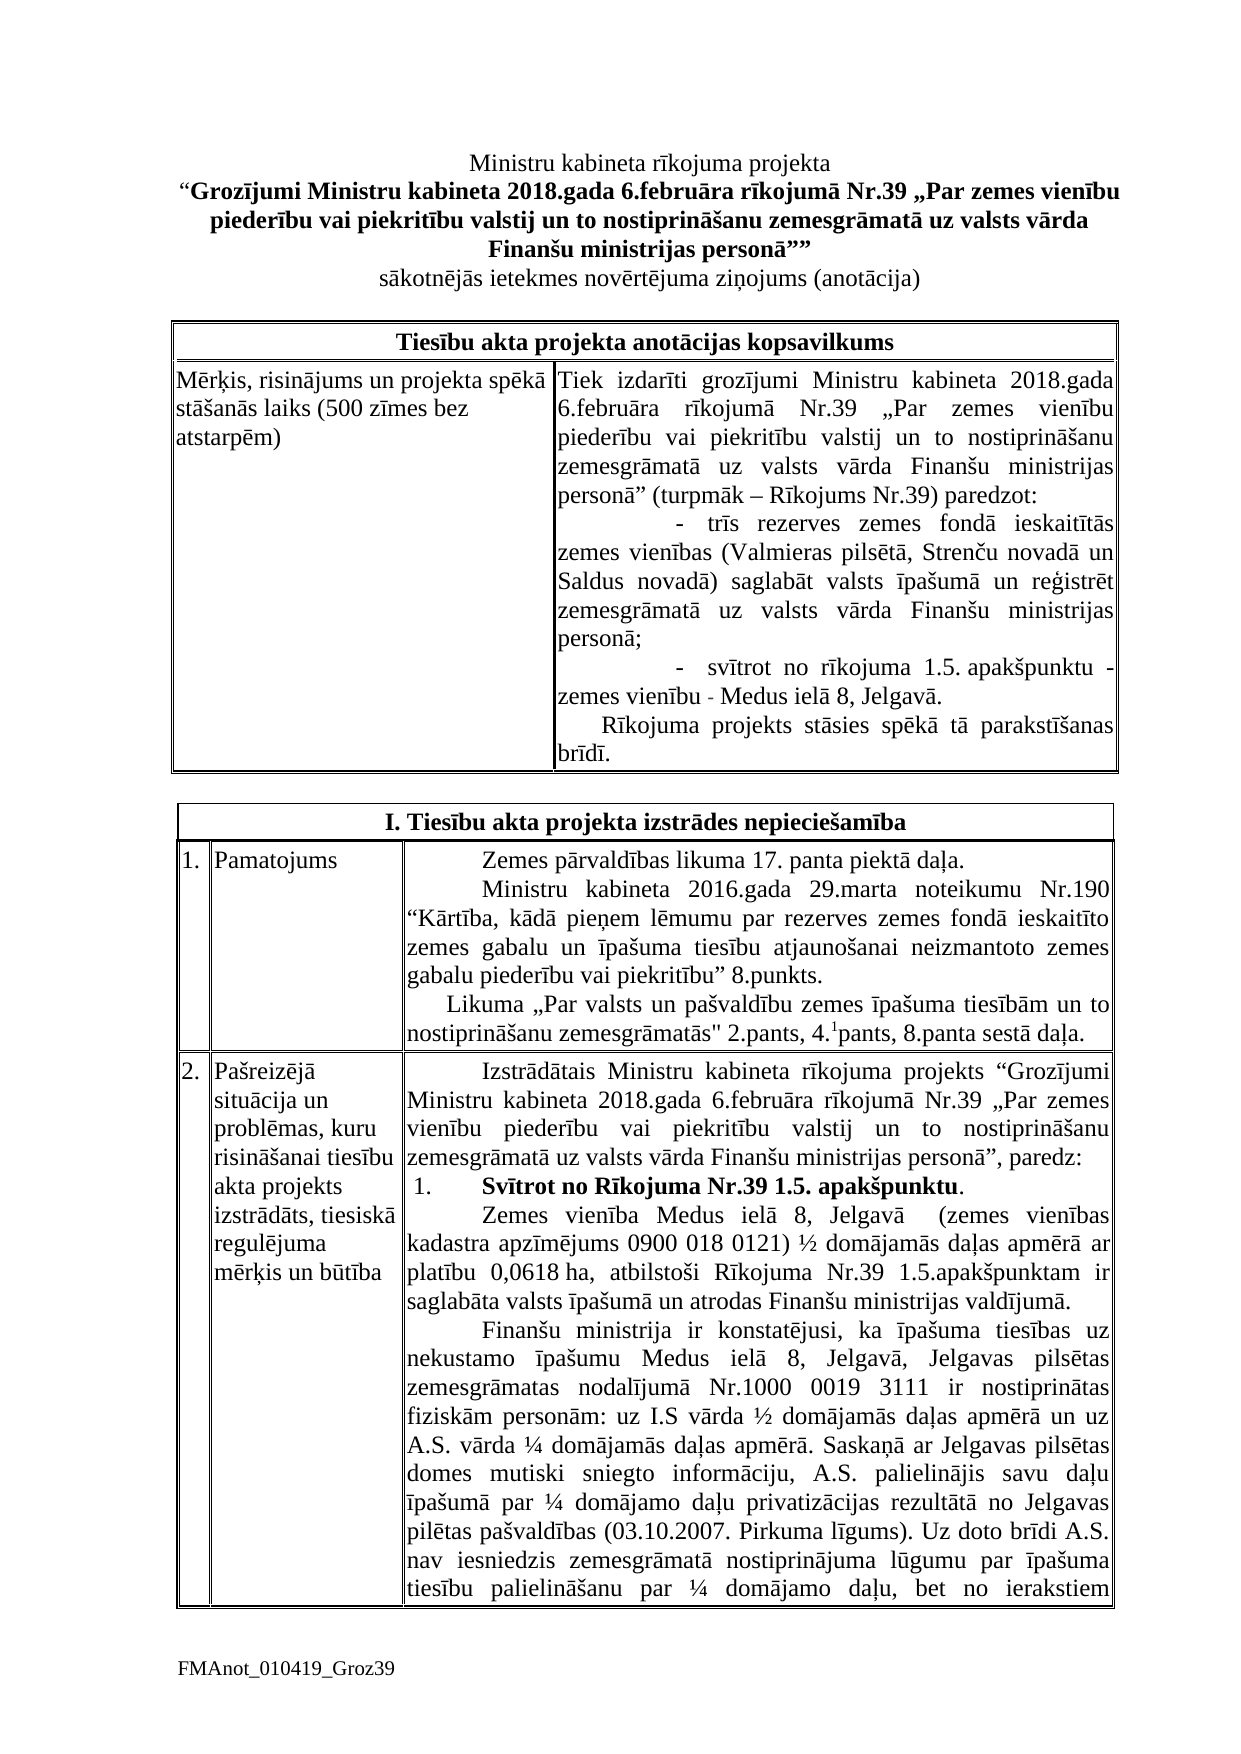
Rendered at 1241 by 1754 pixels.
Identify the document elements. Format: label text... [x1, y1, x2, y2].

table_cell 2. [180, 1053, 211, 1605]
table_cell Pamatojums [212, 842, 402, 1050]
text “Grozījumi Ministru kabineta 2018.gada 6.februāra rīkojumā Nr.39 „Par zemes vienību piederību vai piekritību valstij un to nostiprināšanu zemesgrāmatā uz valsts vārda Finanšu ministrijas personā”” [177, 176, 1122, 263]
text Ministru kabineta rīkojuma projekta [177, 148, 1122, 176]
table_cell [211, 1053, 403, 1605]
text sākotnējās ietekmes novērtējuma ziņojums (anotācija) [177, 263, 1122, 291]
table_cell Zemes pārvaldības likuma 17. panta piektā daļa. Ministru kabineta 2016.gada 29.marta noteikumu Nr.190 “Kārtība, kādā pieņem lēmumu par rezerves zemes fondā ieskaitīto zemes gabalu un īpašuma tiesību atjaunošanai neizmantoto zemes gabalu piederību vai piekritību” 8.punkts. Likuma „Par valsts un pašvaldību zemes īpašuma tiesībām un to nostiprināšanu zemesgrāmatās" 2.pants, 4.1pants, 8.panta sestā daļa. [405, 842, 1112, 1050]
table_header I. Tiesību akta projekta izstrādes nepieciešamība [179, 804, 1113, 839]
table_cell Mērķis, risinājums un projekta spēkā stāšanās laiks (500 zīmes bez atstarpēm) [174, 359, 554, 770]
table_cell Tiek izdarīti grozījumi Ministru kabineta 2018.gada 6.februāra rīkojumā Nr.39 „Par zemes vienību piederību vai piekritību valstij un to nostiprināšanu zemesgrāmatā uz valsts vārda Finanšu ministrijas personā” (turpmāk – Rīkojums Nr.39) paredzot: - trīs rezerves zemes fondā ieskaitītās zemes vienības (Valmieras pilsētā, Strenču novadā un Saldus novadā) saglabāt valsts īpašumā un reģistrēt zemesgrāmatā uz valsts vārda Finanšu ministrijas personā; - svītrot no rīkojuma 1.5. apakšpunktu - zemes vienību - Medus ielā 8, Jelgavā. Rīkojuma projekts stāsies spēkā tā parakstīšanas brīdī. [554, 359, 1116, 770]
table_cell 1. [180, 842, 209, 1050]
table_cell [404, 1053, 1112, 1605]
table_header Tiesību akta projekta anotācijas kopsavilkums [174, 324, 1116, 358]
